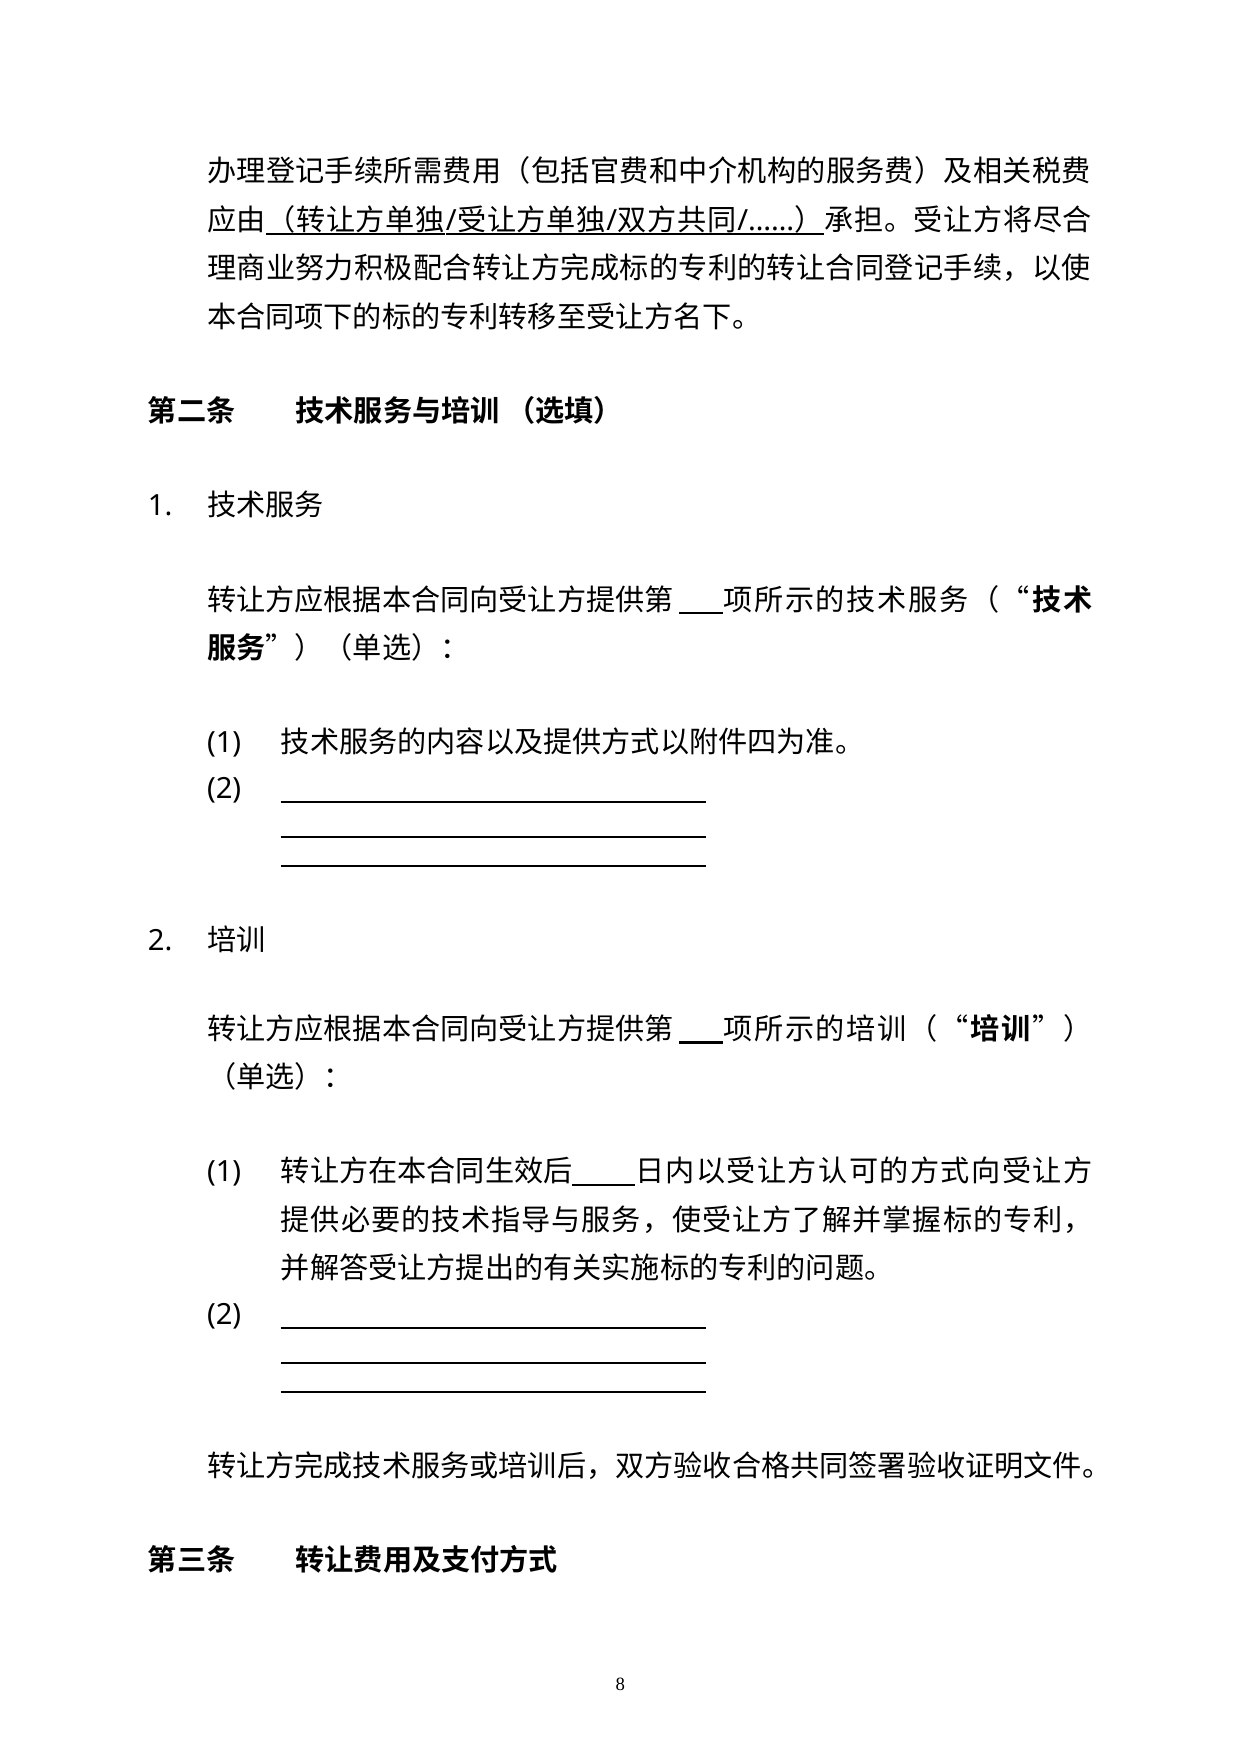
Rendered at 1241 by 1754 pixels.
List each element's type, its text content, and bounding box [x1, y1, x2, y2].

list 培训 [148, 917, 1092, 959]
list 技术服务与培训 （选填） [148, 388, 1092, 430]
list 转让费用及支付方式 [148, 1537, 1092, 1579]
list 技术服务 [148, 482, 1092, 524]
text 转让方应根据本合同向受让方提供第 项所示的培训（“培训”）（单选）： [207, 1005, 1092, 1096]
text 转让方应根据本合同向受让方提供第 项所示的技术服务（“技术服务”）（单选）： [207, 576, 1092, 667]
text 办理登记手续所需费用（包括官费和中介机构的服务费）及相关税费应由（转让方单独/受让方单独/双方共同/……）承担。受让方将尽合理商业努力积极配合转让方完成标的专利的转让合同登记手续，以使本合同项下的标的专利转移至受让方名下。 [207, 148, 1092, 336]
text 转让方完成技术服务或培训后，双方验收合格共同签署验收证明文件。 [207, 1443, 1092, 1485]
list 转让方在本合同生效后 日内以受让方认可的方式向受让方提供必要的技术指导与服务，使受让方了解并掌握标的专利，并解答受让方提出的有关实施标的专利的问题。 [207, 1148, 1092, 1287]
list 技术服务的内容以及提供方式以附件四为准。 [207, 719, 1092, 761]
